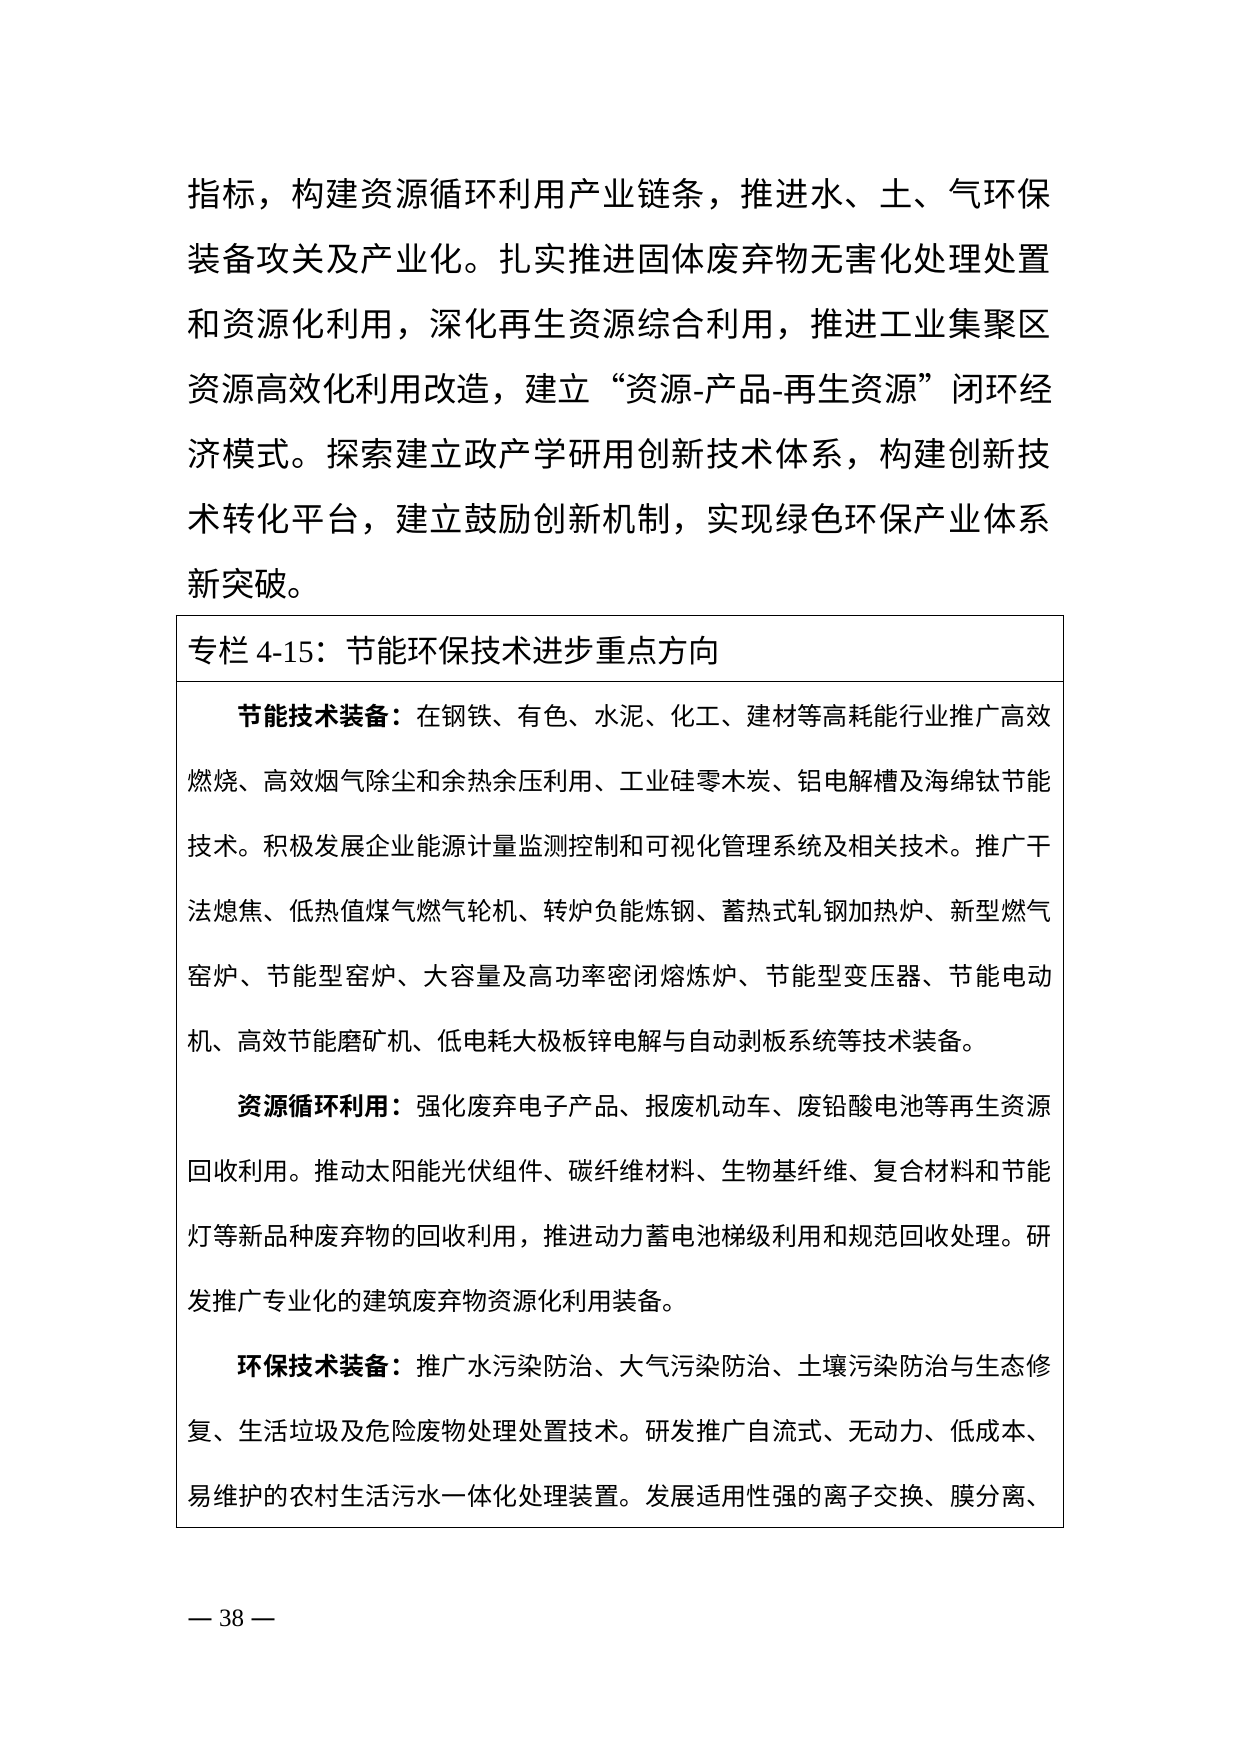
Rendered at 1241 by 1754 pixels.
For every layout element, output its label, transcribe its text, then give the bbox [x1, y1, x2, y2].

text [187, 160, 1053, 615]
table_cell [177, 682, 1063, 1527]
table_header 专栏4-15：节能环保技术进步重点方向 [177, 616, 1063, 681]
